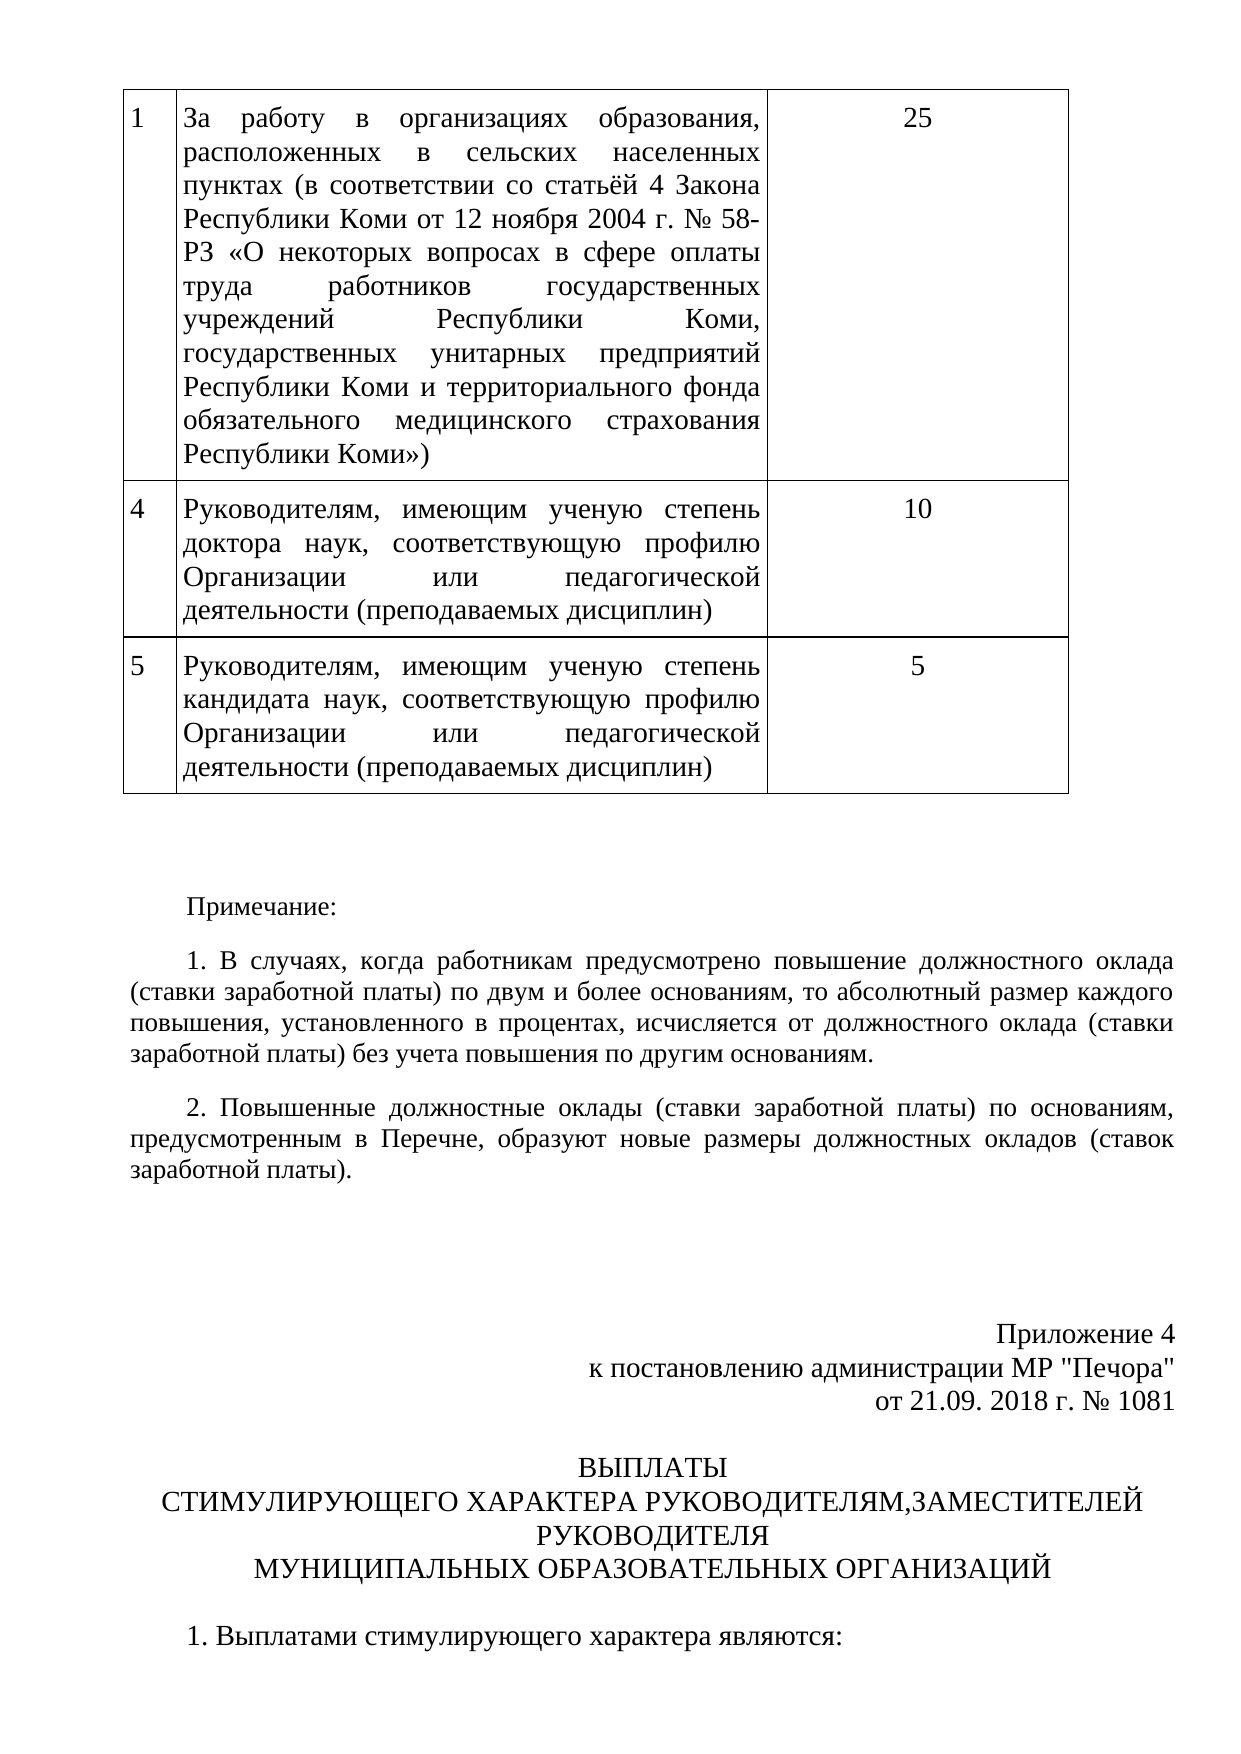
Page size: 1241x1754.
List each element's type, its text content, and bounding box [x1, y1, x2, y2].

text ВЫПЛАТЫ [130, 1451, 1175, 1484]
table_cell 4 [124, 481, 176, 636]
text 1. Выплатами стимулирующего характера являются: [130, 1618, 1175, 1652]
text Приложение 4 [130, 1316, 1175, 1350]
text МУНИЦИПАЛЬНЫХ ОБРАЗОВАТЕЛЬНЫХ ОРГАНИЗАЦИЙ [130, 1551, 1175, 1585]
table_cell 1 [124, 90, 176, 480]
text от 21.09. 2018 г. № 1081 [130, 1383, 1175, 1417]
text 1. В случаях, когда работникам предусмотрено повышение должностного оклада (ставки заработной платы) по двум и более основаниям, то абсолютный размер каждого повышения, установленного в процентах, исчисляется от должностного оклада (ставки заработной платы) без учета повышения по другим основаниям. [130, 944, 1175, 1068]
text к постановлению администрации МР "Печора" [130, 1350, 1175, 1383]
table_cell 25 [768, 90, 1068, 480]
text Примечание: [130, 890, 1175, 921]
table_cell 10 [768, 481, 1068, 636]
text СТИМУЛИРУЮЩЕГО ХАРАКТЕРА РУКОВОДИТЕЛЯМ,ЗАМЕСТИТЕЛЕЙ РУКОВОДИТЕЛЯ [130, 1484, 1175, 1551]
table_cell Руководителям, имеющим ученую степень кандидата наук, соответствующую профилю Организации или педагогической деятельности (преподаваемых дисциплин) [177, 638, 767, 793]
text 2. Повышенные должностные оклады (ставки заработной платы) по основаниям, предусмотренным в Перечне, образуют новые размеры должностных окладов (ставок заработной платы). [130, 1091, 1175, 1185]
table_cell 5 [768, 638, 1068, 793]
table_cell 5 [124, 638, 176, 793]
table_cell Руководителям, имеющим ученую степень доктора наук, соответствующую профилю Организации или педагогической деятельности (преподаваемых дисциплин) [177, 481, 767, 636]
table_cell За работу в организациях образования, расположенных в сельских населенных пунктах (в соответствии со статьёй 4 Закона Республики Коми от 12 ноября 2004 г. № 58-РЗ «О некоторых вопросах в сфере оплаты труда работников государственных учреждений Республики Коми, государственных унитарных предприятий Республики Коми и территориального фонда обязательного медицинского страхования Республики Коми») [177, 90, 767, 480]
